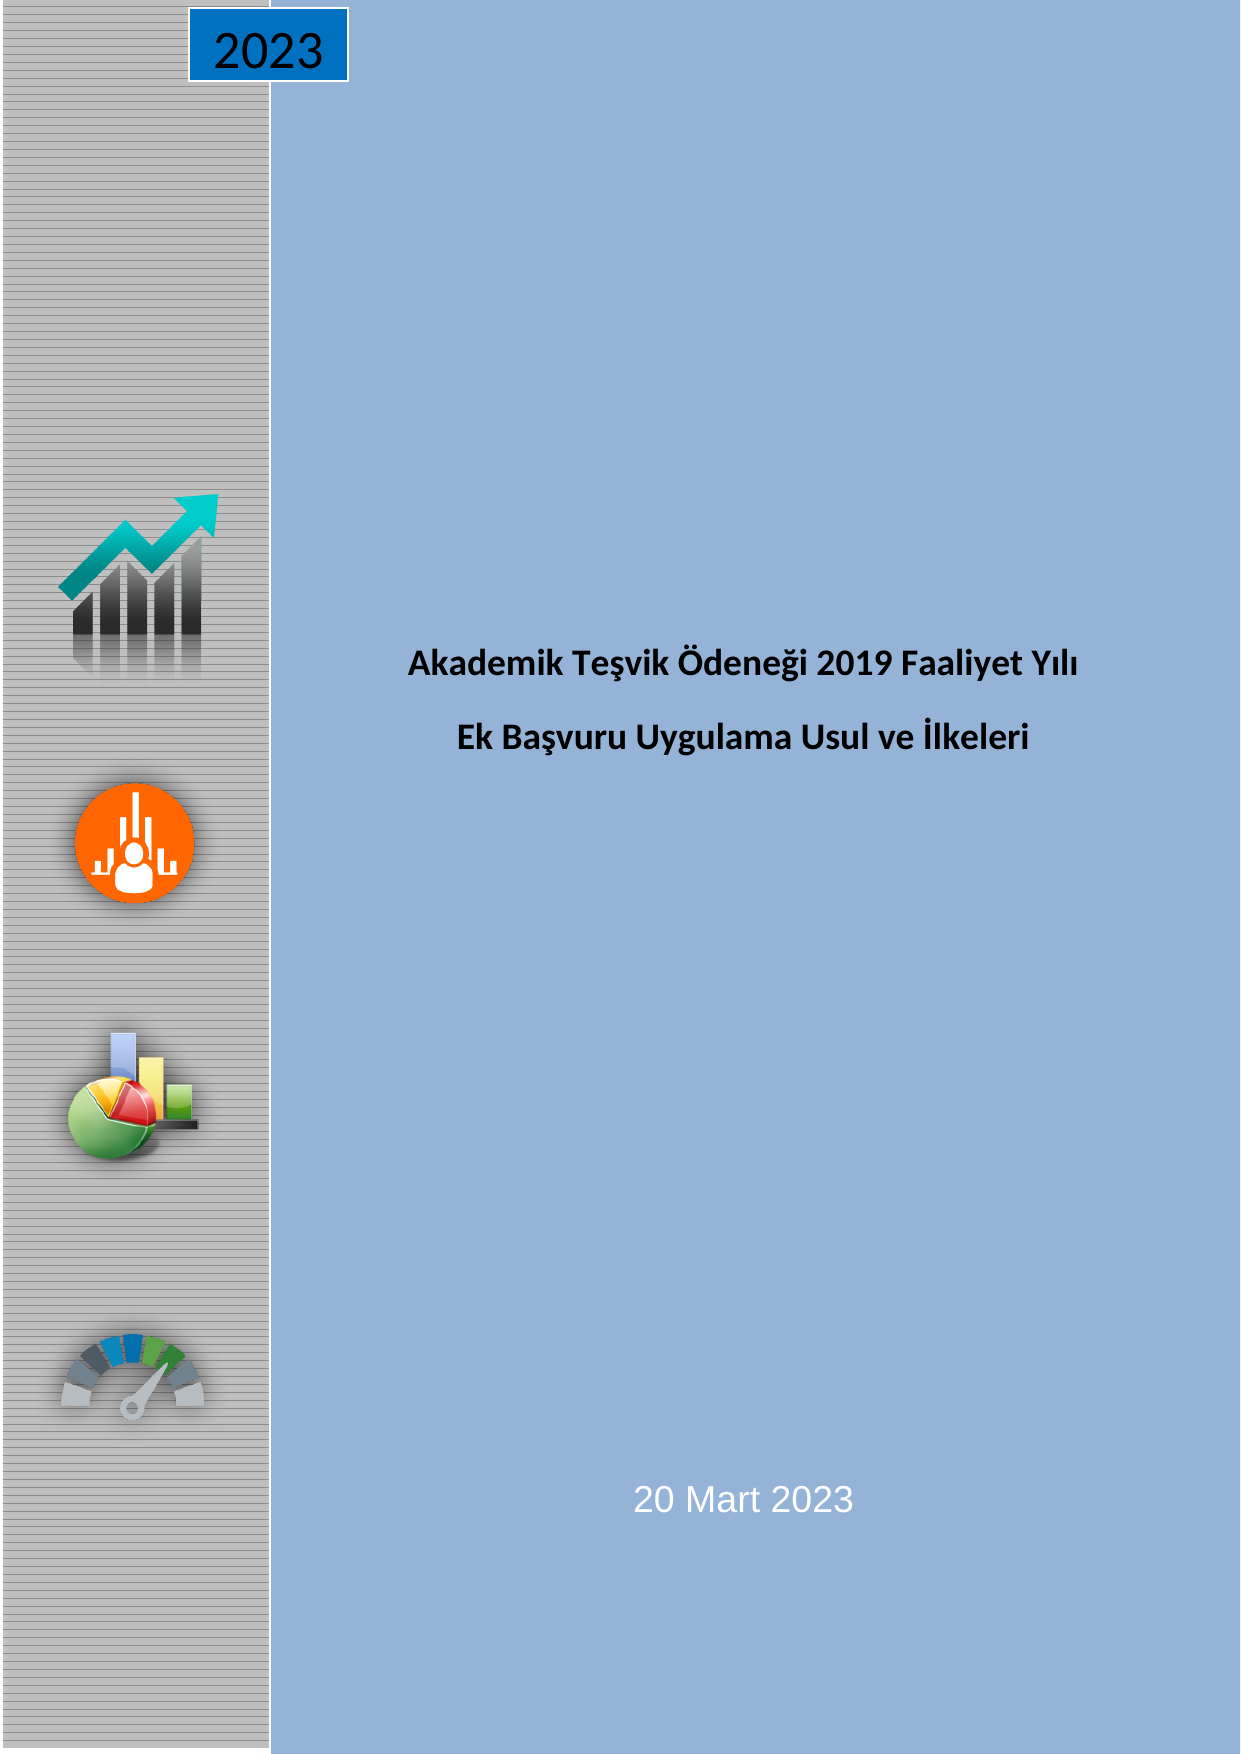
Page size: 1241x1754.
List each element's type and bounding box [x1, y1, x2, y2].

picture [67, 1031, 199, 1163]
picture [61, 1334, 204, 1420]
picture [74, 782, 195, 904]
picture [46, 487, 232, 699]
